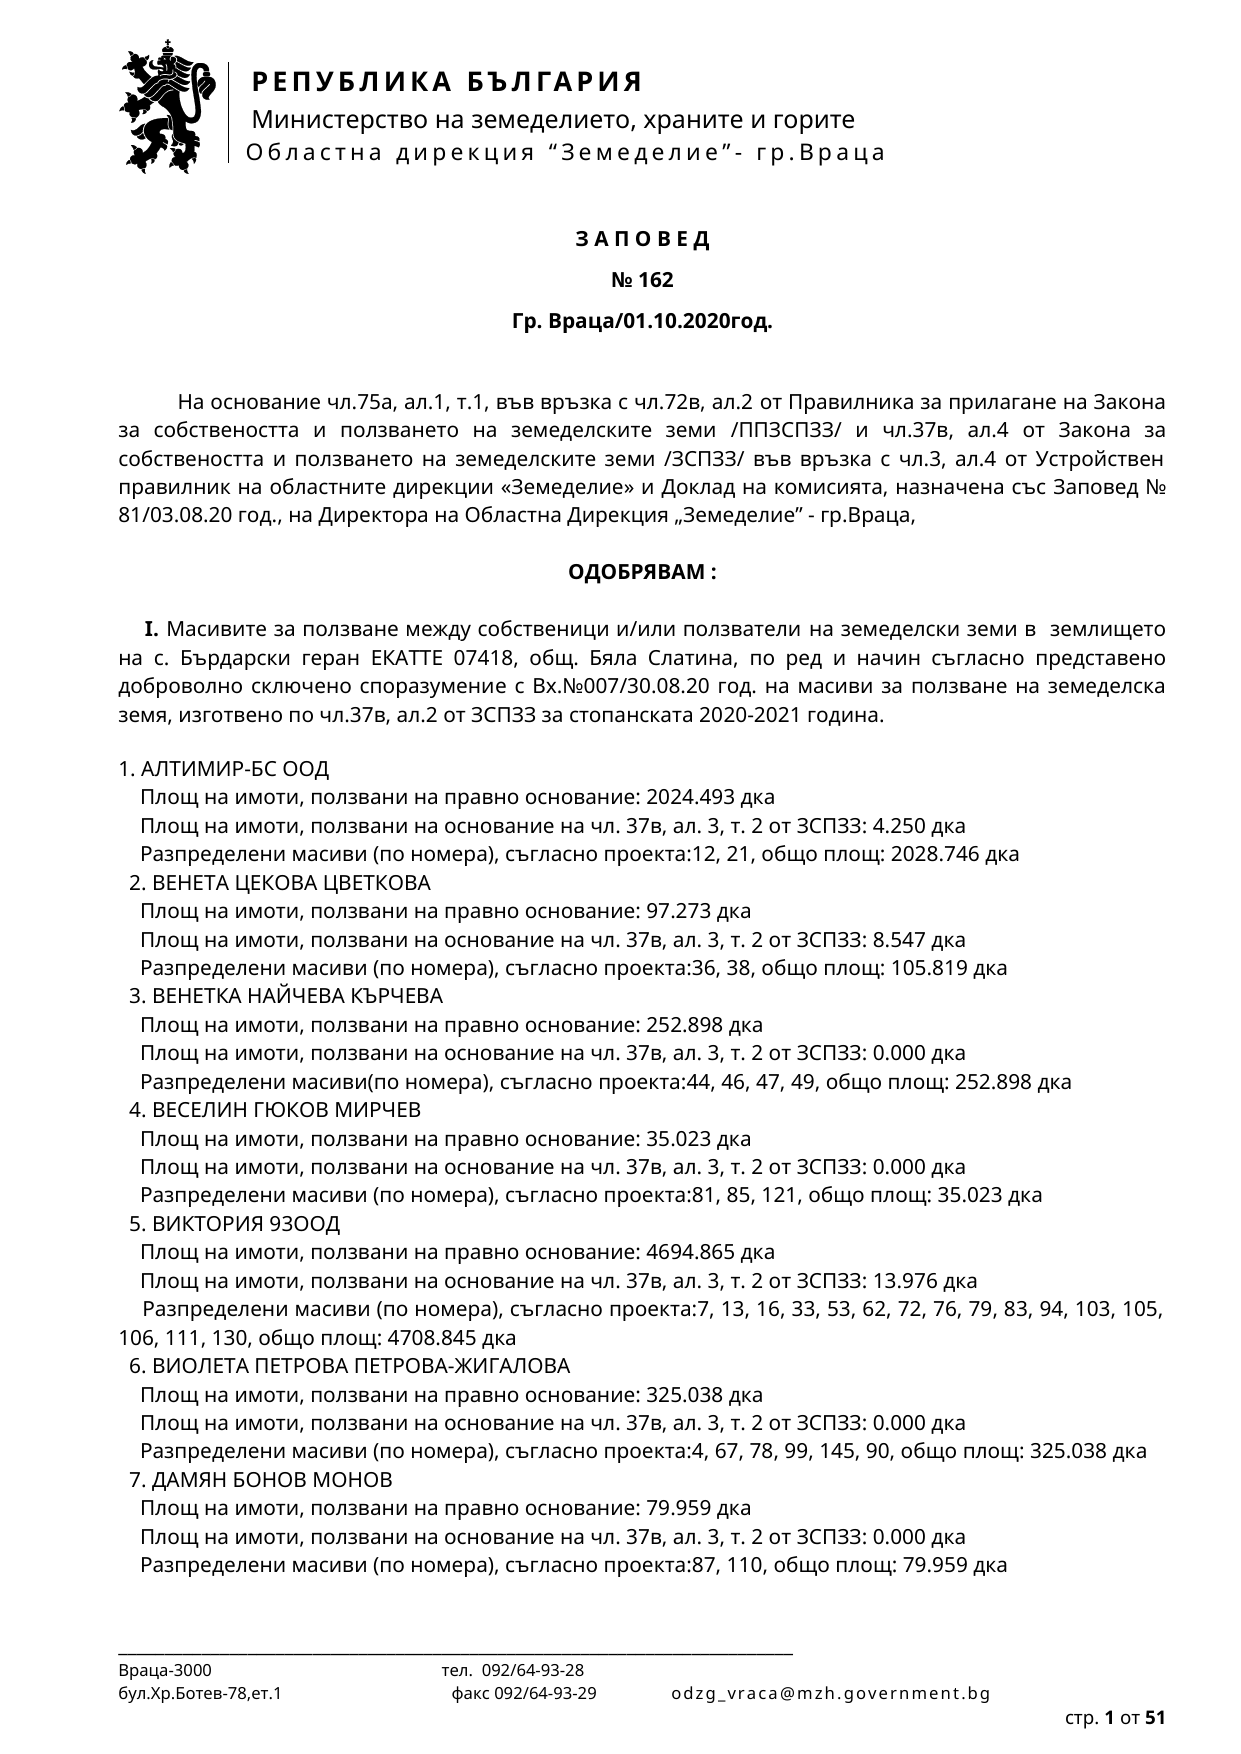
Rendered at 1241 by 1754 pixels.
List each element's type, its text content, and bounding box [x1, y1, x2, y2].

text Площ на имоти, ползвани на основание на чл. 37в, ал. 3, т. 2 от ЗСПЗЗ: 8.547 дка [118, 925, 1166, 953]
text Площ на имоти, ползвани на основание на чл. 37в, ал. 3, т. 2 от ЗСПЗЗ: 4.250 дка [118, 811, 1166, 839]
text 3. ВЕНЕТКА НАЙЧЕВА КЪРЧЕВА [118, 982, 1166, 1010]
text Площ на имоти, ползвани на основание на чл. 37в, ал. 3, т. 2 от ЗСПЗЗ: 0.000 дка [118, 1038, 1166, 1067]
text Разпределени масиви (по номера), съгласно проекта:81, 85, 121, общо площ: 35.023 дка [118, 1181, 1166, 1209]
text На основание чл.75а, ал.1, т.1, във връзка с чл.72в, ал.2 от Правилника за прилагане на Закона за собствеността и ползването на земеделските земи /ППЗСПЗЗ/ и чл.37в, ал.4 от Закона за собствеността и ползването на земеделските земи /ЗСПЗЗ/ във връзка с чл.3, ал.4 от Устройствен правилник на областните дирекции «Земеделие» и Доклад на комисията, назначена със Заповед № 81/03.08.20 год., на Директора на Областна Дирекция „Земеделие” - гр.Враца, [118, 387, 1166, 529]
text Площ на имоти, ползвани на правно основание: 252.898 дка [118, 1010, 1166, 1038]
text 2. ВЕНЕТА ЦЕКОВА ЦВЕТКОВА [118, 868, 1166, 896]
text Площ на имоти, ползвани на правно основание: 2024.493 дка [118, 782, 1166, 811]
text 5. ВИКТОРИЯ 93ООД [118, 1209, 1166, 1237]
text Площ на имоти, ползвани на правно основание: 325.038 дка [118, 1380, 1166, 1408]
text 6. ВИОЛЕТА ПЕТРОВА ПЕТРОВА-ЖИГАЛОВА [118, 1351, 1166, 1380]
text Площ на имоти, ползвани на основание на чл. 37в, ал. 3, т. 2 от ЗСПЗЗ: 13.976 дка [118, 1266, 1166, 1294]
text Площ на имоти, ползвани на правно основание: 97.273 дка [118, 896, 1166, 925]
text Площ на имоти, ползвани на правно основание: 4694.865 дка [118, 1237, 1166, 1266]
text Разпределени масиви (по номера), съгласно проекта:36, 38, общо площ: 105.819 дка [118, 953, 1166, 982]
text Гр. Враца/01.10.2020год. [118, 306, 1166, 334]
text ОДОБРЯВАМ : [118, 557, 1166, 586]
text Разпределени масиви (по номера), съгласно проекта:87, 110, общо площ: 79.959 дка [118, 1550, 1166, 1579]
text 4. ВЕСЕЛИН ГЮКОВ МИРЧЕВ [118, 1095, 1166, 1124]
text Разпределени масиви(по номера), съгласно проекта:44, 46, 47, 49, общо площ: 252.898 дка [118, 1067, 1166, 1095]
text Площ на имоти, ползвани на основание на чл. 37в, ал. 3, т. 2 от ЗСПЗЗ: 0.000 дка [118, 1152, 1166, 1181]
text 7. ДАМЯН БОНОВ МОНОВ [118, 1465, 1166, 1493]
text Разпределени масиви (по номера), съгласно проекта:12, 21, общо площ: 2028.746 дка [118, 839, 1166, 868]
text Площ на имоти, ползвани на основание на чл. 37в, ал. 3, т. 2 от ЗСПЗЗ: 0.000 дка [118, 1522, 1166, 1550]
text Площ на имоти, ползвани на правно основание: 79.959 дка [118, 1493, 1166, 1522]
text Площ на имоти, ползвани на основание на чл. 37в, ал. 3, т. 2 от ЗСПЗЗ: 0.000 дка [118, 1408, 1166, 1437]
text Разпределени масиви (по номера), съгласно проекта:7, 13, 16, 33, 53, 62, 72, 76, 79, 83, 94, 103, 105, 106, 111, 130, общо площ: 4708.845 дка [118, 1294, 1166, 1351]
text Разпределени масиви (по номера), съгласно проекта:4, 67, 78, 99, 145, 90, общо площ: 325.038 дка [118, 1437, 1166, 1465]
text І. Масивите за ползване между собственици и/или ползватели на земеделски земи в землището на с. Бърдарски геран ЕКАТТЕ 07418, общ. Бяла Слатина, по ред и начин съгласно представено доброволно сключено споразумениe с Вх.№007/30.08.20 год. на масиви за ползване на земеделска земя, изготвено по чл.37в, ал.2 от ЗСПЗЗ за стопанската 2020-2021 година. [118, 614, 1166, 728]
text 1. АЛТИМИР-БС ООД [118, 754, 1166, 782]
text Площ на имоти, ползвани на правно основание: 35.023 дка [118, 1124, 1166, 1152]
text № 162 [118, 265, 1166, 293]
text З А П О В Е Д [118, 224, 1166, 253]
